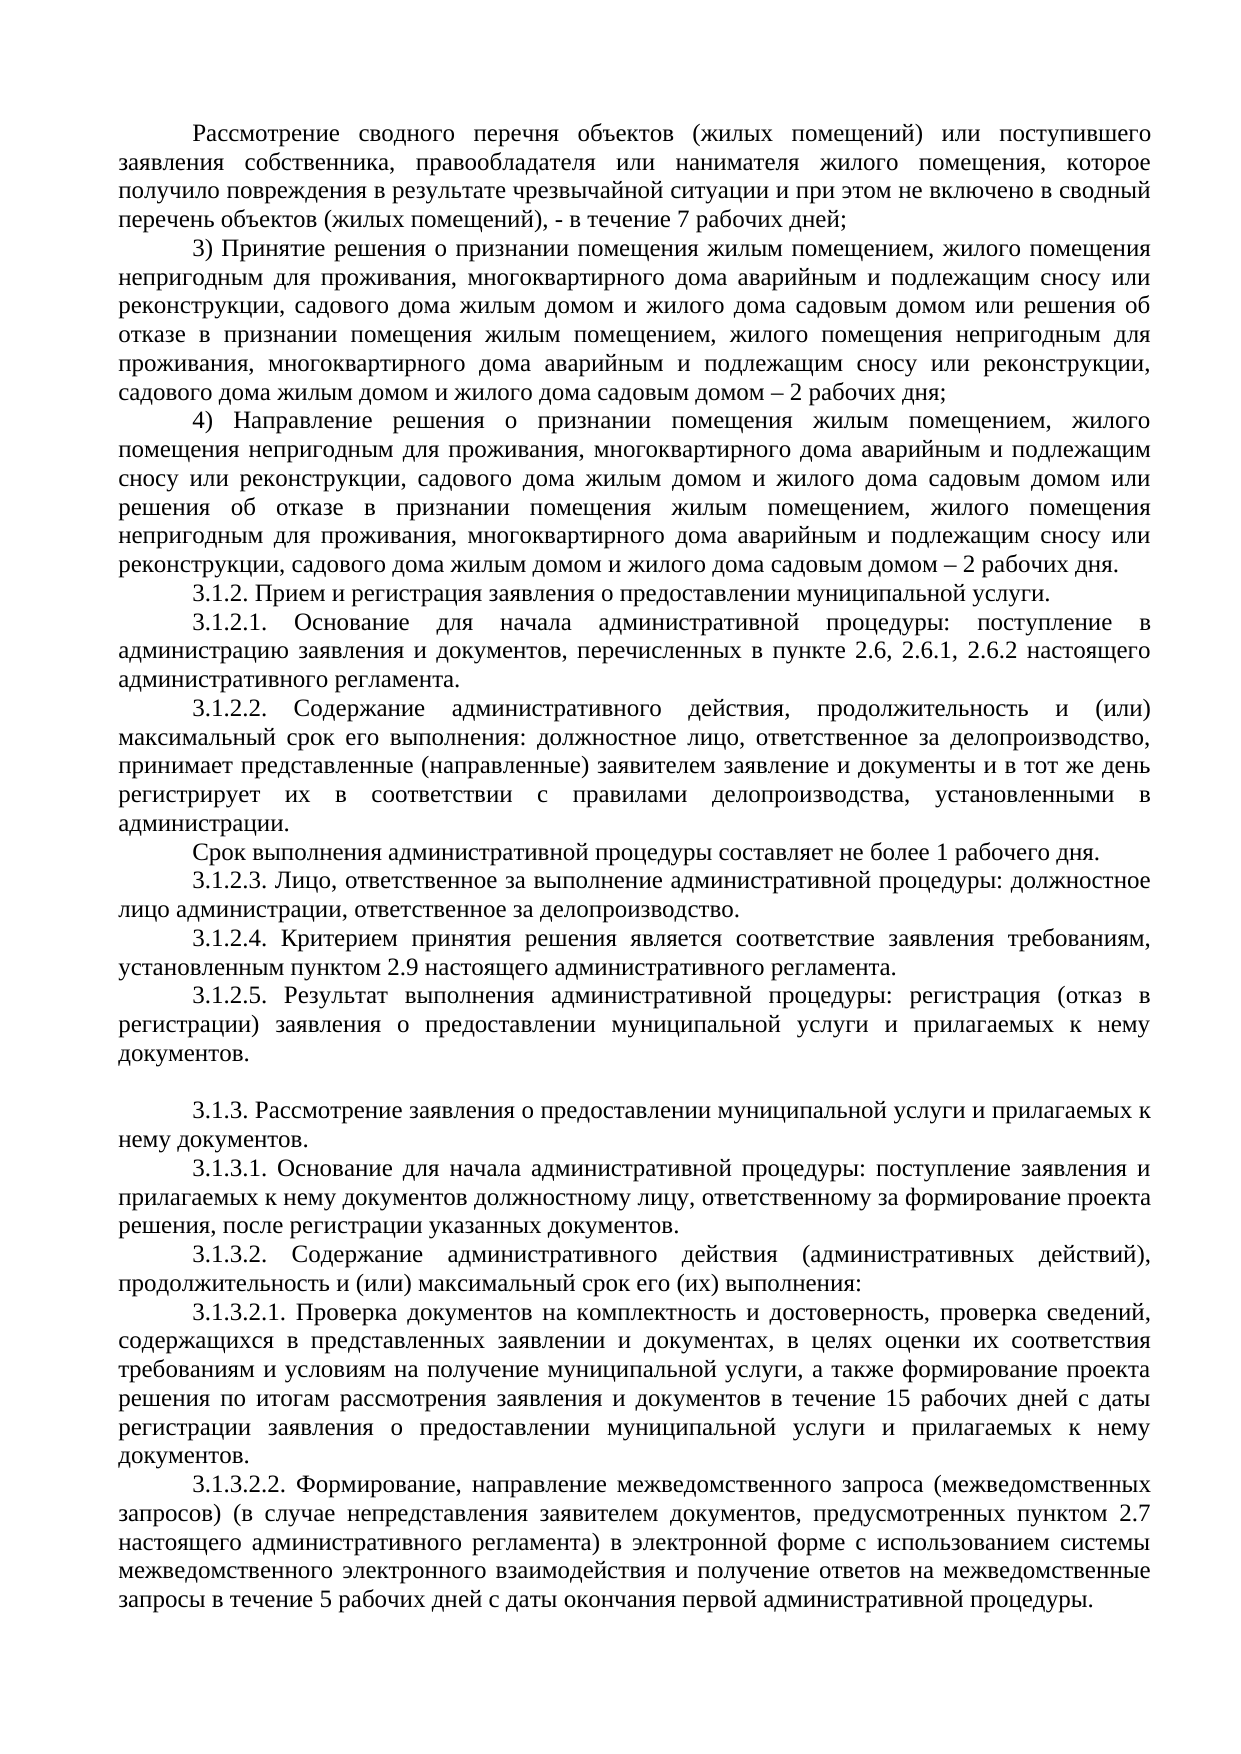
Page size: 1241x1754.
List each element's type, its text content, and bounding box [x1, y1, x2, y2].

title 3.1.2.2. Содержание административного действия, продолжительность и (или) максимальный срок его выполнения: должностное лицо, ответственное за делопроизводство, принимает представленные (направленные) заявителем заявление и документы и в тот же день регистрирует их в соответствии с правилами делопроизводства, установленными в администрации. [118, 693, 1152, 837]
text 3.1.3.2. Содержание административного действия (административных действий), продолжительность и (или) максимальный срок его (их) выполнения: [118, 1239, 1152, 1297]
text 3.1.2. Прием и регистрация заявления о предоставлении муниципальной услуги. [118, 578, 1152, 607]
text 3.1.3.2.1. Проверка документов на комплектность и достоверность, проверка сведений, содержащихся в представленных заявлении и документах, в целях оценки их соответствия требованиям и условиям на получение муниципальной услуги, а также формирование проекта решения по итогам рассмотрения заявления и документов в течение 15 рабочих дней с даты регистрации заявления о предоставлении муниципальной услуги и прилагаемых к нему документов. [118, 1297, 1152, 1469]
text Срок выполнения административной процедуры составляет не более 1 рабочего дня. [118, 837, 1152, 866]
text 3.1.3.2.2. Формирование, направление межведомственного запроса (межведомственных запросов) (в случае непредставления заявителем документов, предусмотренных пунктом 2.7 настоящего административного регламента) в электронной форме с использованием системы межведомственного электронного взаимодействия и получение ответов на межведомственные запросы в течение 5 рабочих дней с даты окончания первой административной процедуры. [118, 1469, 1152, 1613]
title 3.1.2.5. Результат выполнения административной процедуры: регистрация (отказ в регистрации) заявления о предоставлении муниципальной услуги и прилагаемых к нему документов. [118, 981, 1152, 1067]
title 3.1.2.4. Критерием принятия решения является соответствие заявления требованиям, установленным пунктом 2.9 настоящего административного регламента. [118, 923, 1152, 981]
text 3.1.2.1. Основание для начала административной процедуры: поступление в администрацию заявления и документов, перечисленных в пункте 2.6, 2.6.1, 2.6.2 настоящего административного регламента. [118, 607, 1152, 693]
text 4) Направление решения о признании помещения жилым помещением, жилого помещения непригодным для проживания, многоквартирного дома аварийным и подлежащим сносу или реконструкции, садового дома жилым домом и жилого дома садовым домом или решения об отказе в признании помещения жилым помещением, жилого помещения непригодным для проживания, многоквартирного дома аварийным и подлежащим сносу или реконструкции, садового дома жилым домом и жилого дома садовым домом – 2 рабочих дня. [118, 406, 1152, 578]
text 3) Принятие решения о признании помещения жилым помещением, жилого помещения непригодным для проживания, многоквартирного дома аварийным и подлежащим сносу или реконструкции, садового дома жилым домом и жилого дома садовым домом или решения об отказе в признании помещения жилым помещением, жилого помещения непригодным для проживания, многоквартирного дома аварийным и подлежащим сносу или реконструкции, садового дома жилым домом и жилого дома садовым домом – 2 рабочих дня; [118, 233, 1152, 406]
text 3.1.3. Рассмотрение заявления о предоставлении муниципальной услуги и прилагаемых к нему документов. [118, 1096, 1152, 1153]
title 3.1.3.1. Основание для начала административной процедуры: поступление заявления и прилагаемых к нему документов должностному лицу, ответственному за формирование проекта решения, после регистрации указанных документов. [118, 1153, 1152, 1239]
title 3.1.2.3. Лицо, ответственное за выполнение административной процедуры: должностное лицо администрации, ответственное за делопроизводство. [118, 866, 1152, 923]
text Рассмотрение сводного перечня объектов (жилых помещений) или поступившего заявления собственника, правообладателя или нанимателя жилого помещения, которое получило повреждения в результате чрезвычайной ситуации и при этом не включено в сводный перечень объектов (жилых помещений), - в течение 7 рабочих дней; [118, 118, 1152, 233]
